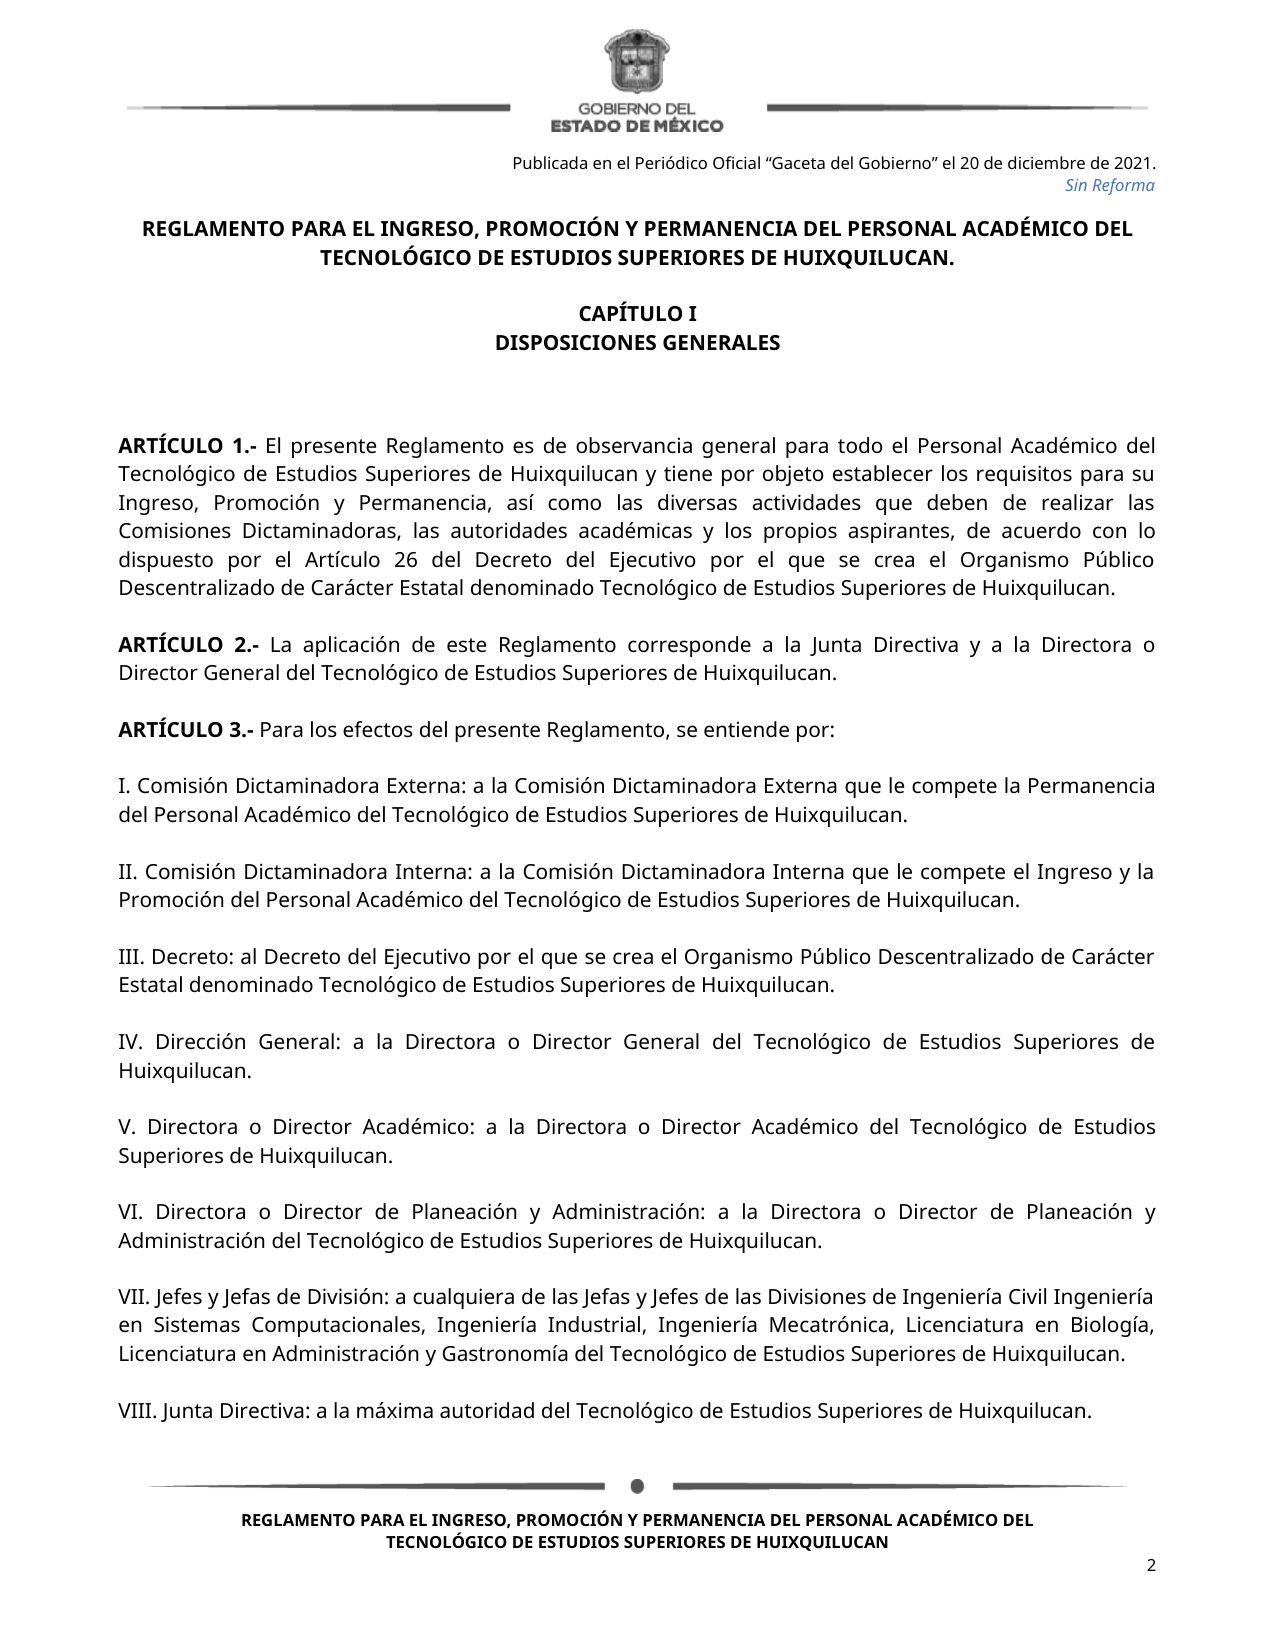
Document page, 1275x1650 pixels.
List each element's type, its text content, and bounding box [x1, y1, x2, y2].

text ARTÍCULO 1.- El presente Reglamento es de observancia general para todo el Personal Académico del Tecnológico de Estudios Superiores de Huixquilucan y tiene por objeto establecer los requisitos para su Ingreso, Promoción y Permanencia, así como las diversas actividades que deben de realizar las Comisiones Dictaminadoras, las autoridades académicas y los propios aspirantes, de acuerdo con lo dispuesto por el Artículo 26 del Decreto del Ejecutivo por el que se crea el Organismo Público Descentralizado de Carácter Estatal denominado Tecnológico de Estudios Superiores de Huixquilucan. [118, 431, 1157, 602]
text II. Comisión Dictaminadora Interna: a la Comisión Dictaminadora Interna que le compete el Ingreso y la Promoción del Personal Académico del Tecnológico de Estudios Superiores de Huixquilucan. [118, 857, 1157, 914]
text REGLAMENTO PARA EL INGRESO, PROMOCIÓN Y PERMANENCIA DEL PERSONAL ACADÉMICO DEL TECNOLÓGICO DE ESTUDIOS SUPERIORES DE HUIXQUILUCAN. [118, 214, 1157, 271]
text ARTÍCULO 3.- Para los efectos del presente Reglamento, se entiende por: [118, 715, 1157, 743]
text DISPOSICIONES GENERALES [118, 328, 1157, 356]
text I. Comisión Dictaminadora Externa: a la Comisión Dictaminadora Externa que le compete la Permanencia del Personal Académico del Tecnológico de Estudios Superiores de Huixquilucan. [118, 772, 1157, 828]
picture [126, 29, 1149, 132]
text VIII. Junta Directiva: a la máxima autoridad del Tecnológico de Estudios Superiores de Huixquilucan. [118, 1396, 1157, 1424]
text VI. Directora o Director de Planeación y Administración: a la Directora o Director de Planeación y Administración del Tecnológico de Estudios Superiores de Huixquilucan. [118, 1197, 1157, 1254]
text VII. Jefes y Jefas de División: a cualquiera de las Jefas y Jefes de las Divisiones de Ingeniería Civil Ingeniería en Sistemas Computacionales, Ingeniería Industrial, Ingeniería Mecatrónica, Licenciatura en Biología, Licenciatura en Administración y Gastronomía del Tecnológico de Estudios Superiores de Huixquilucan. [118, 1282, 1157, 1367]
text III. Decreto: al Decreto del Ejecutivo por el que se crea el Organismo Público Descentralizado de Carácter Estatal denominado Tecnológico de Estudios Superiores de Huixquilucan. [118, 942, 1157, 999]
text ARTÍCULO 2.- La aplicación de este Reglamento corresponde a la Junta Directiva y a la Directora o Director General del Tecnológico de Estudios Superiores de Huixquilucan. [118, 630, 1157, 687]
text V. Directora o Director Académico: a la Directora o Director Académico del Tecnológico de Estudios Superiores de Huixquilucan. [118, 1112, 1157, 1169]
text IV. Dirección General: a la Directora o Director General del Tecnológico de Estudios Superiores de Huixquilucan. [118, 1027, 1157, 1084]
text CAPÍTULO I [118, 299, 1157, 328]
picture [148, 1479, 1127, 1494]
